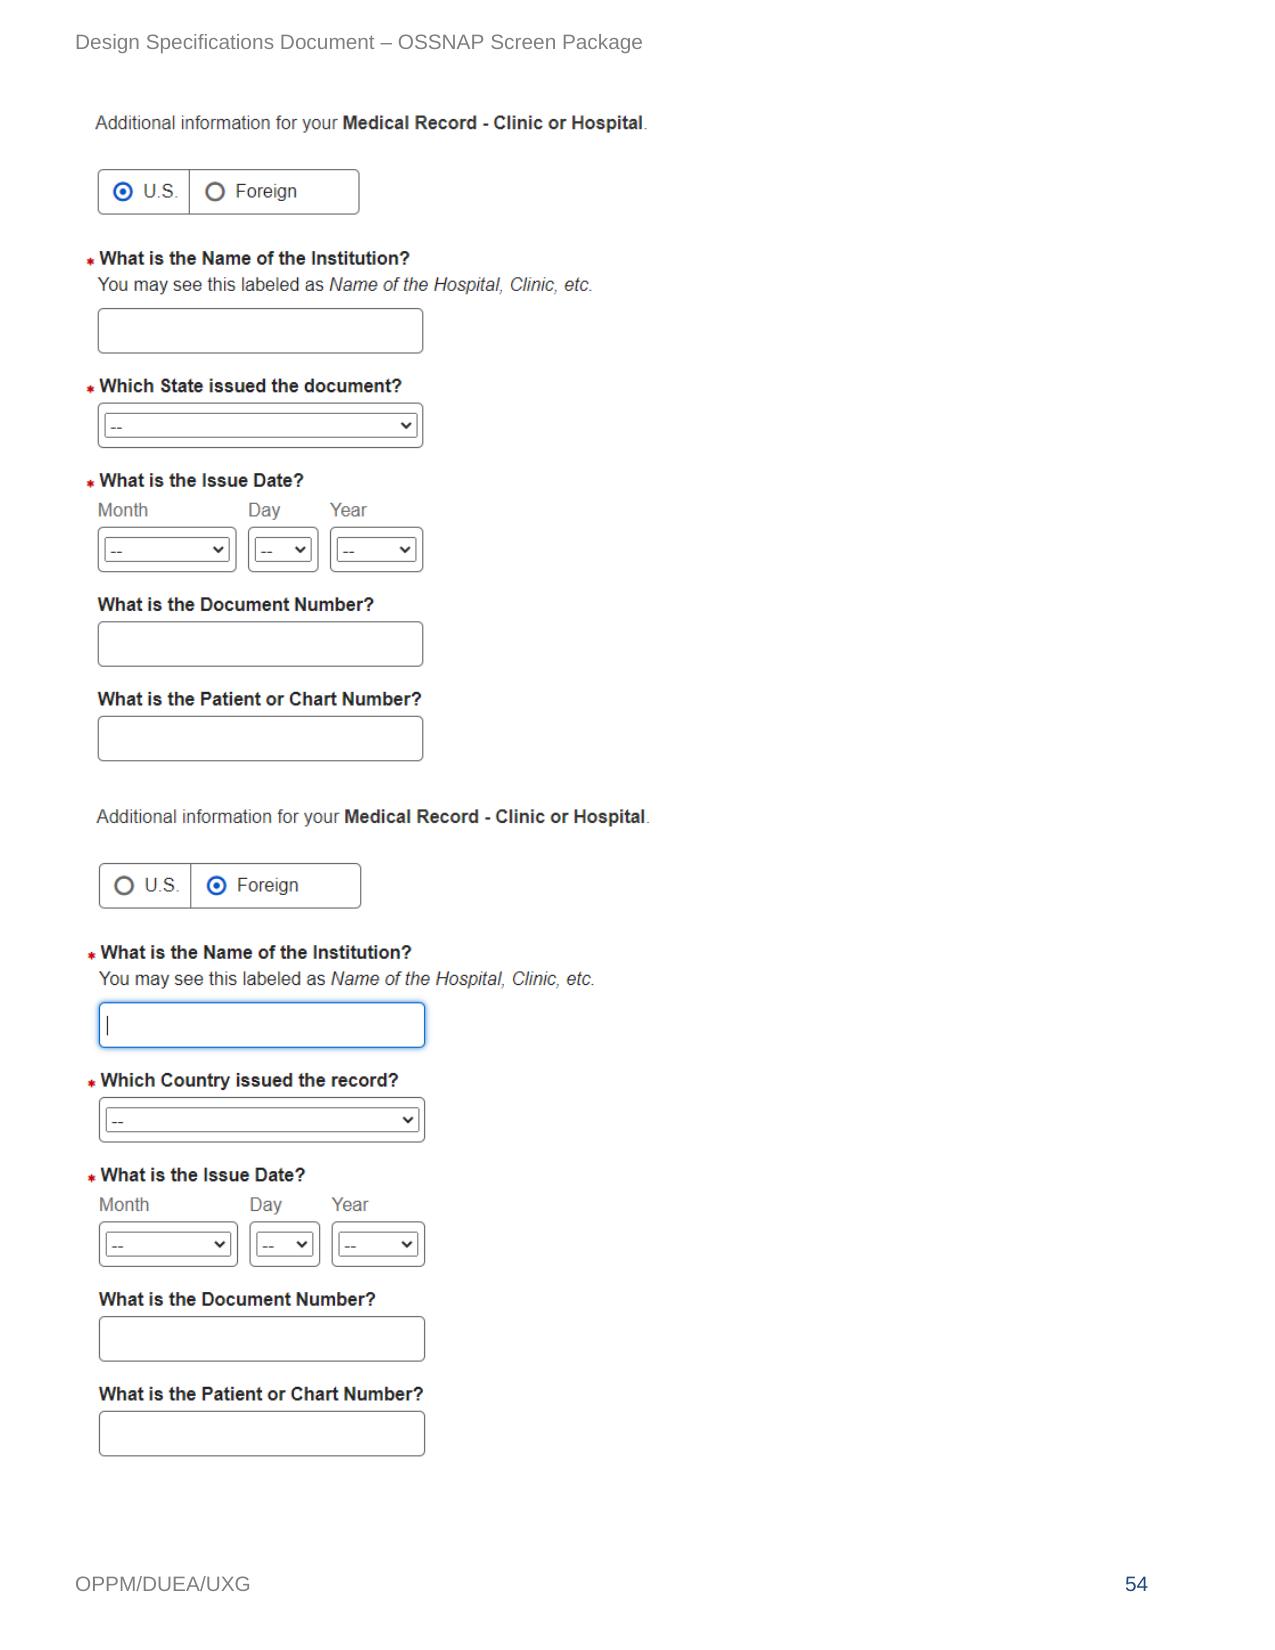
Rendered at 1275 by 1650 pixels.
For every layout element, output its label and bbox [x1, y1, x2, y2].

picture [75, 78, 1200, 1485]
